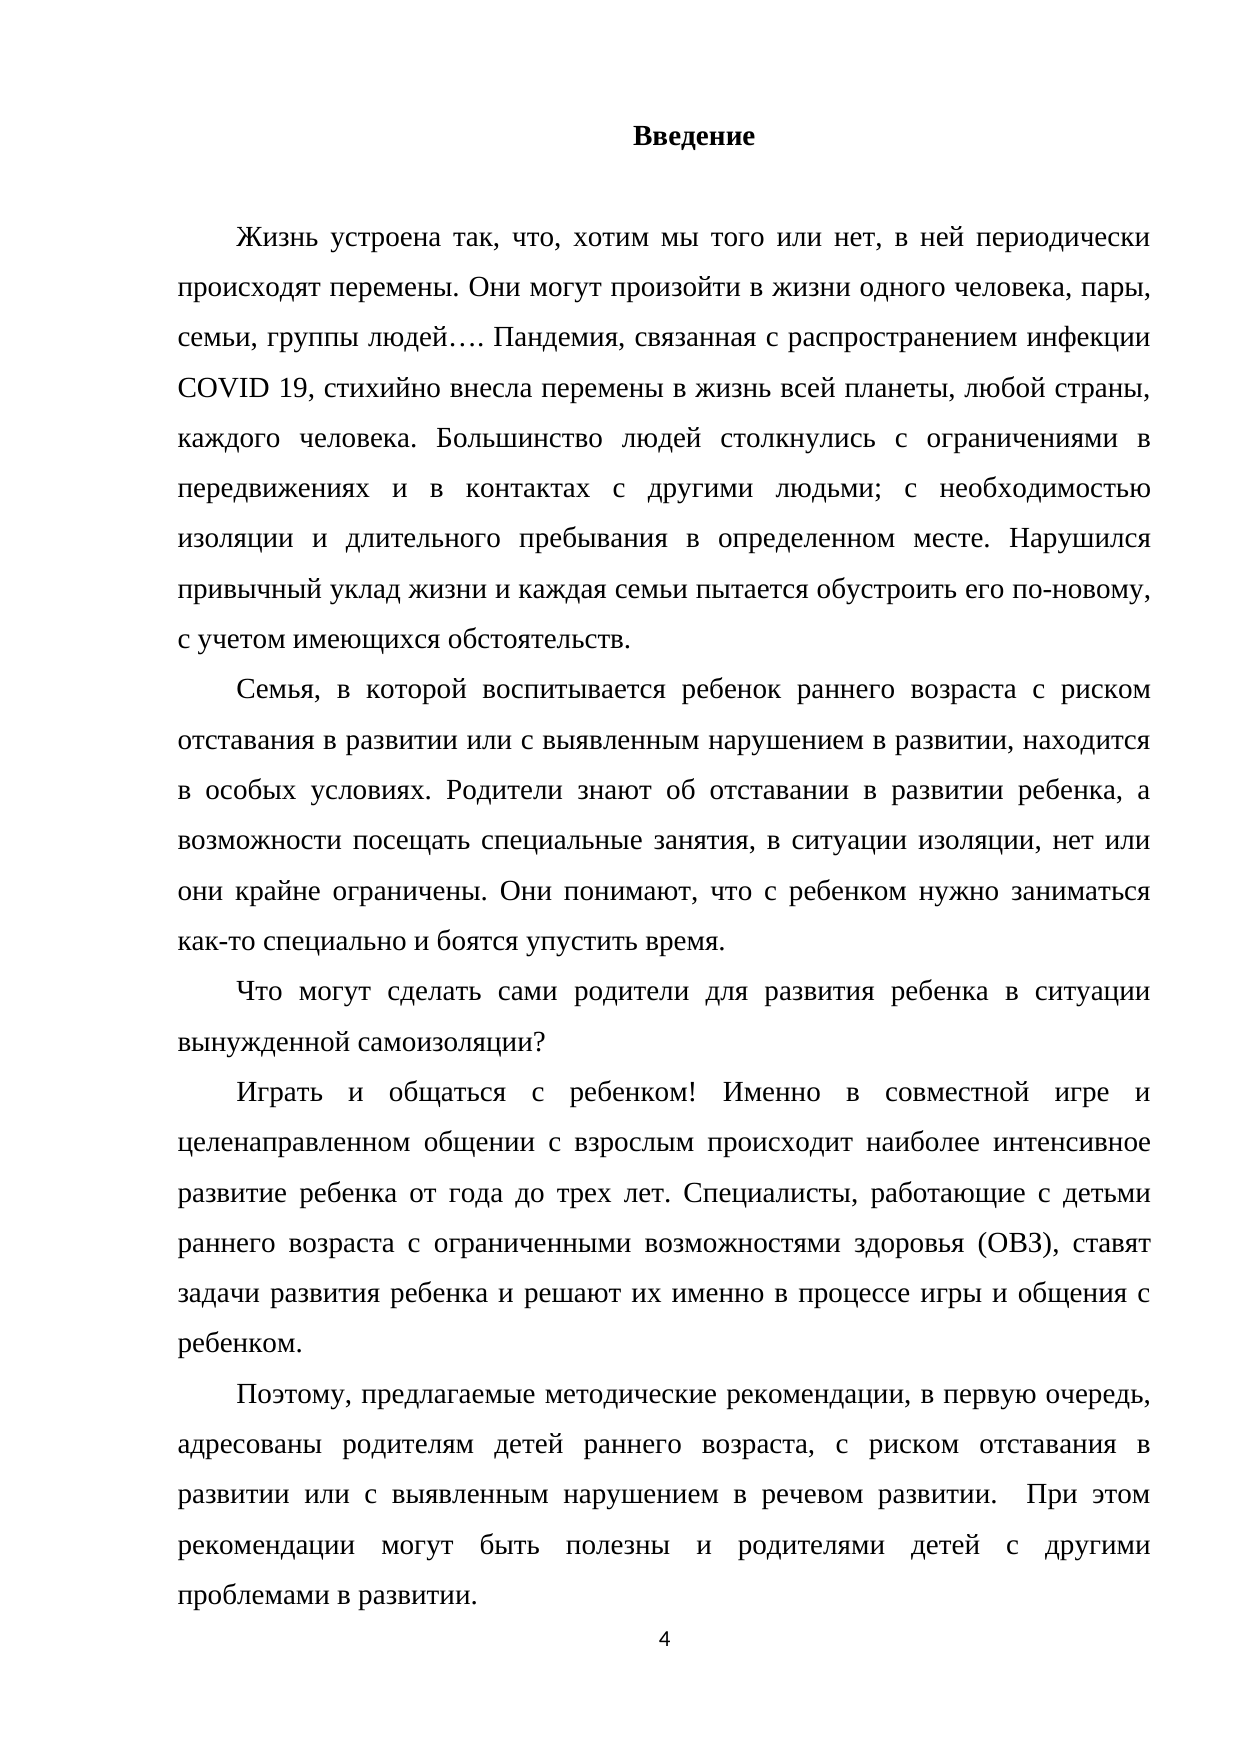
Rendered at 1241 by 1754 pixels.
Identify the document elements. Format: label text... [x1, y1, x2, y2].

text Жизнь устроена так, что, хотим мы того или нет, в ней периодически происходят перемены. Они могут произойти в жизни одного человека, пары, семьи, группы людей…. Пандемия, связанная с распространением инфекции COVID 19, стихийно внесла перемены в жизнь всей планеты, любой страны, каждого человека. Большинство людей столкнулись с ограничениями в передвижениях и в контактах с другими людьми; с необходимостью изоляции и длительного пребывания в определенном месте. Нарушился привычный уклад жизни и каждая семьи пытается обустроить его по-новому, с учетом имеющихся обстоятельств. [177, 219, 1152, 655]
text Семья, в которой воспитывается ребенок раннего возраста с риском отставания в развитии или с выявленным нарушением в развитии, находится в особых условиях. Родители знают об отставании в развитии ребенка, а возможности посещать специальные занятия, в ситуации изоляции, нет или они крайне ограничены. Они понимают, что с ребенком нужно заниматься как-то специально и боятся упустить время. [177, 672, 1152, 957]
text Что могут сделать сами родители для развития ребенка в ситуации вынужденной самоизоляции? [177, 973, 1152, 1057]
text Введение [177, 118, 1152, 152]
text Поэтому, предлагаемые методические рекомендации, в первую очередь, адресованы родителям детей раннего возраста, с риском отставания в развитии или с выявленным нарушением в речевом развитии. При этом рекомендации могут быть полезны и родителями детей с другими проблемами в развитии. [177, 1376, 1152, 1611]
text Играть и общаться с ребенком! Именно в совместной игре и целенаправленном общении с взрослым происходит наиболее интенсивное развитие ребенка от года до трех лет. Специалисты, работающие с детьми раннего возраста с ограниченными возможностями здоровья (ОВЗ), ставят задачи развития ребенка и решают их именно в процессе игры и общения с ребенком. [177, 1074, 1152, 1359]
